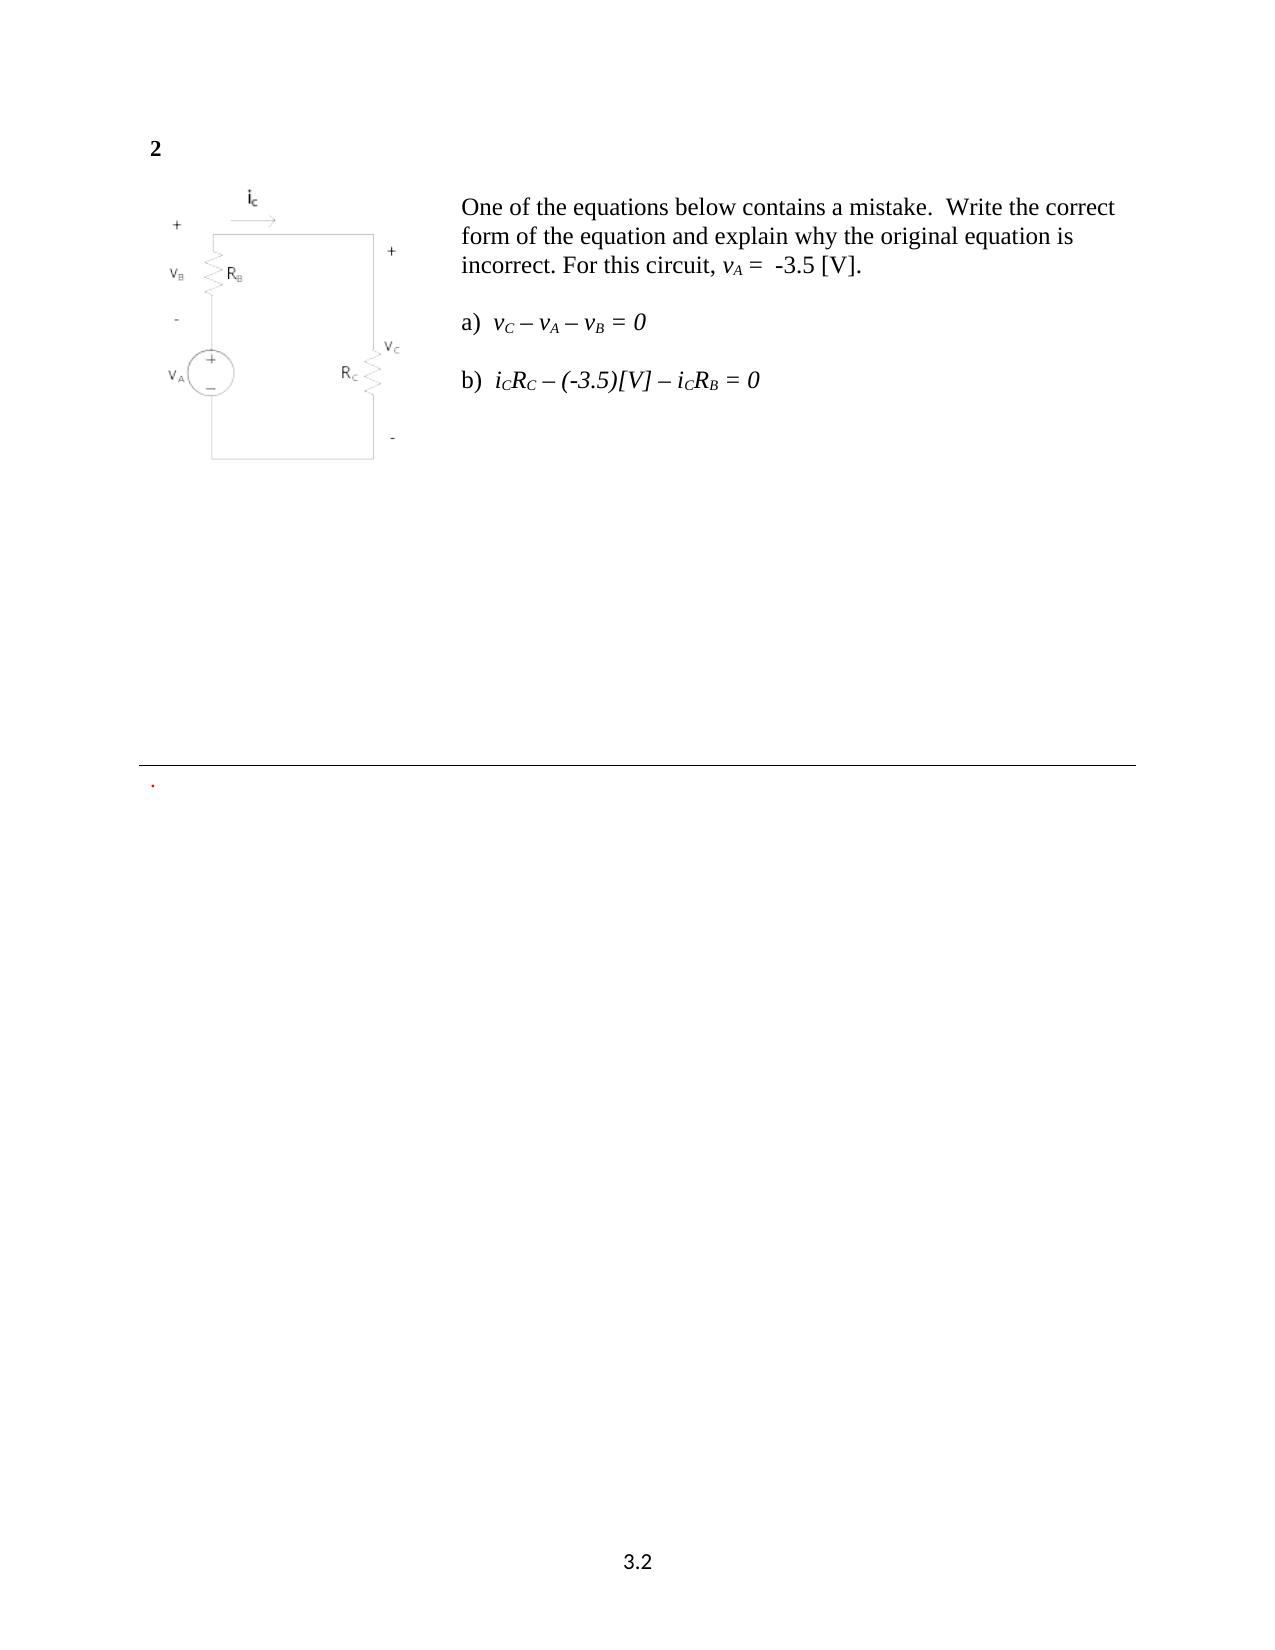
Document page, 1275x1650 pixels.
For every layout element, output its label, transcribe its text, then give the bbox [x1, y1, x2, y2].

table_header One of the equations below contains a mistake. Write the correct form of the equation and explain why the original equation is incorrect. For this circuit, vA = -3.5 [V]. a) vC – vA – vB = 0 b) iCRC – (-3.5)[V] – iCRB = 0 [450, 135, 1136, 765]
text . [150, 766, 1125, 792]
table_header 2 [139, 135, 450, 765]
